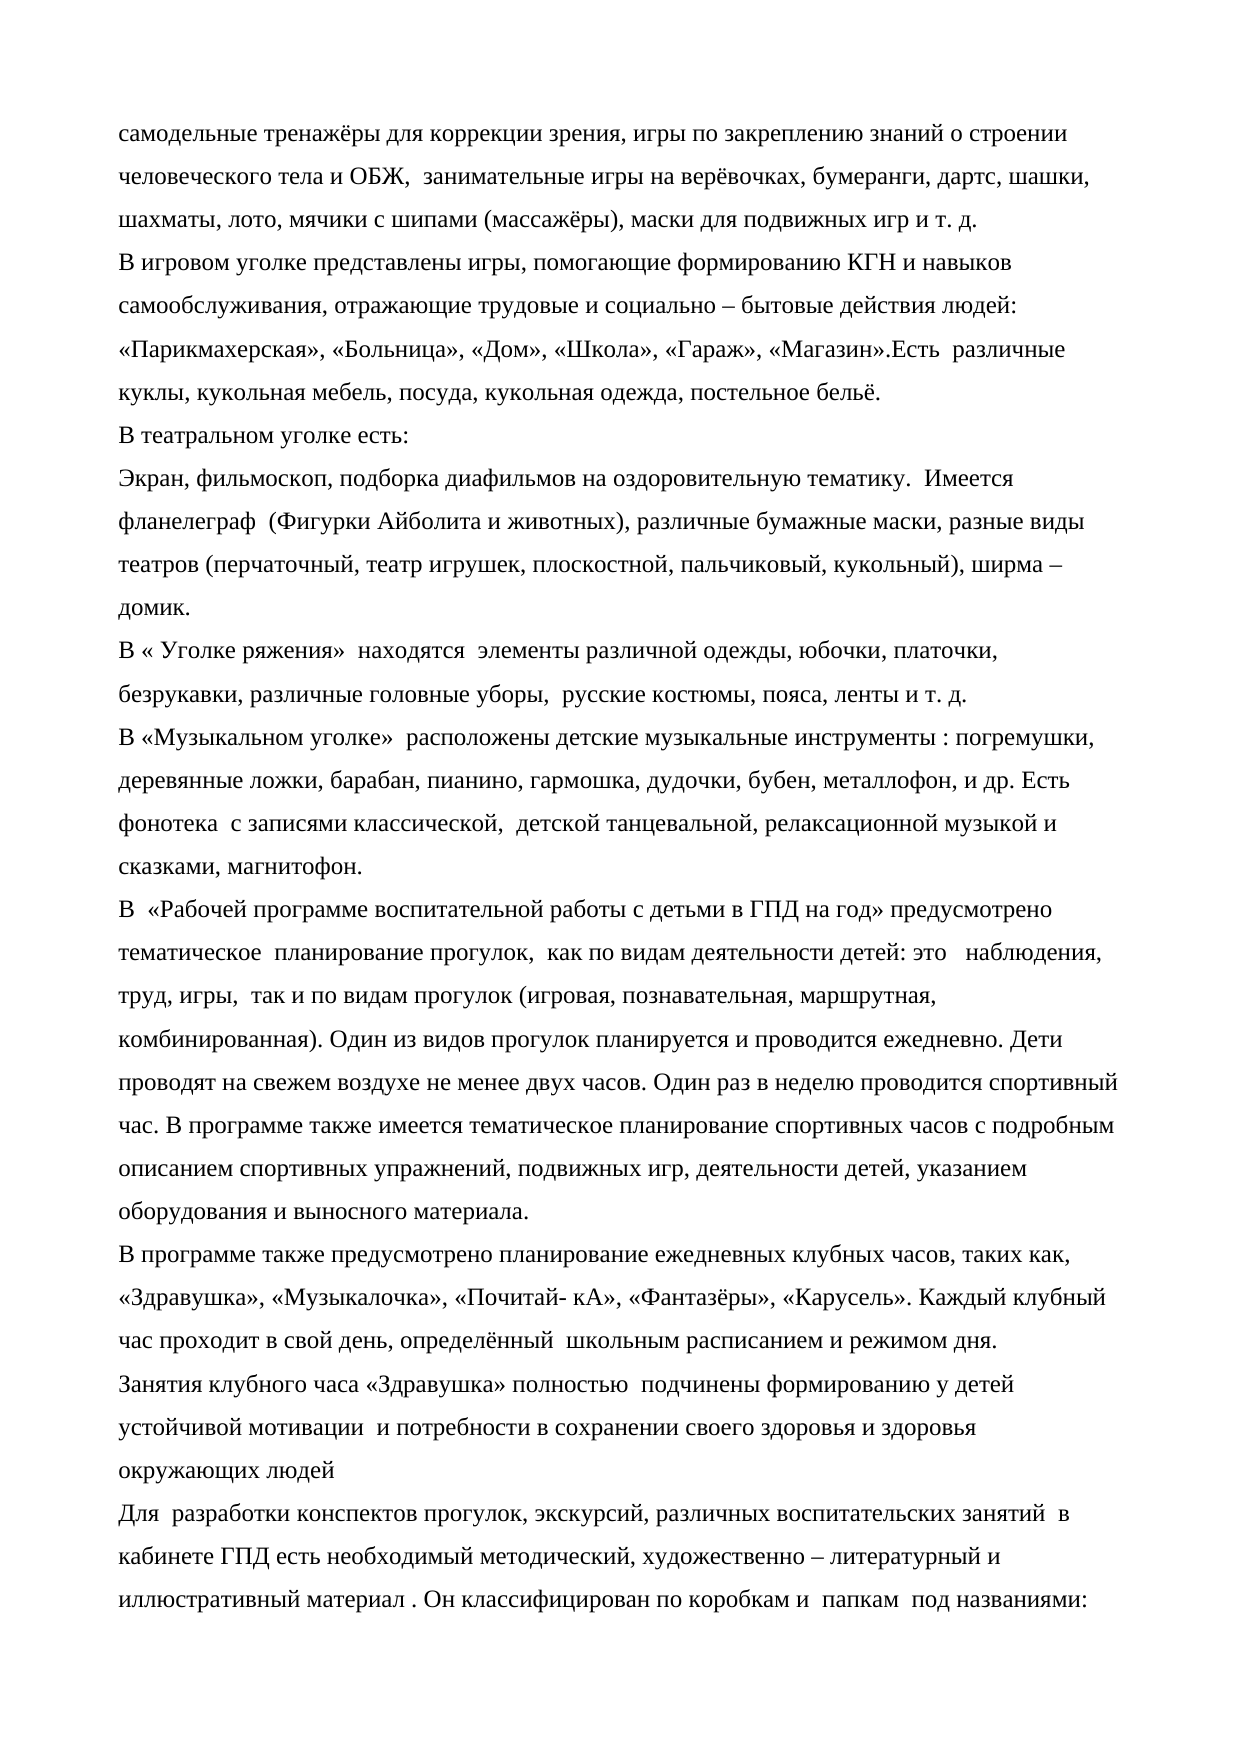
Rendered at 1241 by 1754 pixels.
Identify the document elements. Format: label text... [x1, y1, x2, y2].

text В программе также предусмотрено планирование ежедневных клубных часов, таких как, «Здравушка», «Музыкалочка», «Почитай- кА», «Фантазёры», «Карусель». Каждый клубный час проходит в свой день, определённый школьным расписанием и режимом дня. [118, 1239, 1122, 1354]
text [118, 1498, 1122, 1613]
text В театральном уголке есть: [118, 420, 1122, 449]
text Экран, фильмоскоп, подборка диафильмов на оздоровительную тематику. Имеется фланелеграф (Фигурки Айболита и животных), различные бумажные маски, разные виды театров (перчаточный, театр игрушек, плоскостной, пальчиковый, кукольный), ширма – домик. [118, 463, 1122, 621]
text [118, 118, 1122, 233]
text В «Рабочей программе воспитательной работы с детьми в ГПД на год» предусмотрено тематическое планирование прогулок, как по видам деятельности детей: это наблюдения, труд, игры, так и по видам прогулок (игровая, познавательная, маршрутная, комбинированная). Один из видов прогулок планируется и проводится ежедневно. Дети проводят на свежем воздухе не менее двух часов. Один раз в неделю проводится спортивный час. В программе также имеется тематическое планирование спортивных часов с подробным описанием спортивных упражнений, подвижных игр, деятельности детей, указанием оборудования и выносного материала. [118, 894, 1122, 1225]
text В «Музыкальном уголке» расположены детские музыкальные инструменты : погремушки, деревянные ложки, барабан, пианино, гармошка, дудочки, бубен, металлофон, и др. Есть фонотека с записями классической, детской танцевальной, релаксационной музыкой и сказками, магнитофон. [118, 722, 1122, 880]
text В игровом уголке представлены игры, помогающие формированию КГН и навыков самообслуживания, отражающие трудовые и социально – бытовые действия людей: «Парикмахерская», «Больница», «Дом», «Школа», «Гараж», «Магазин».Есть различные куклы, кукольная мебель, посуда, кукольная одежда, постельное бельё. [118, 247, 1122, 406]
text В « Уголке ряжения» находятся элементы различной одежды, юбочки, платочки, безрукавки, различные головные уборы, русские костюмы, пояса, ленты и т. д. [118, 636, 1122, 707]
text Занятия клубного часа «Здравушка» полностью подчинены формированию у детей устойчивой мотивации и потребности в сохранении своего здоровья и здоровья окружающих людей [118, 1369, 1122, 1484]
